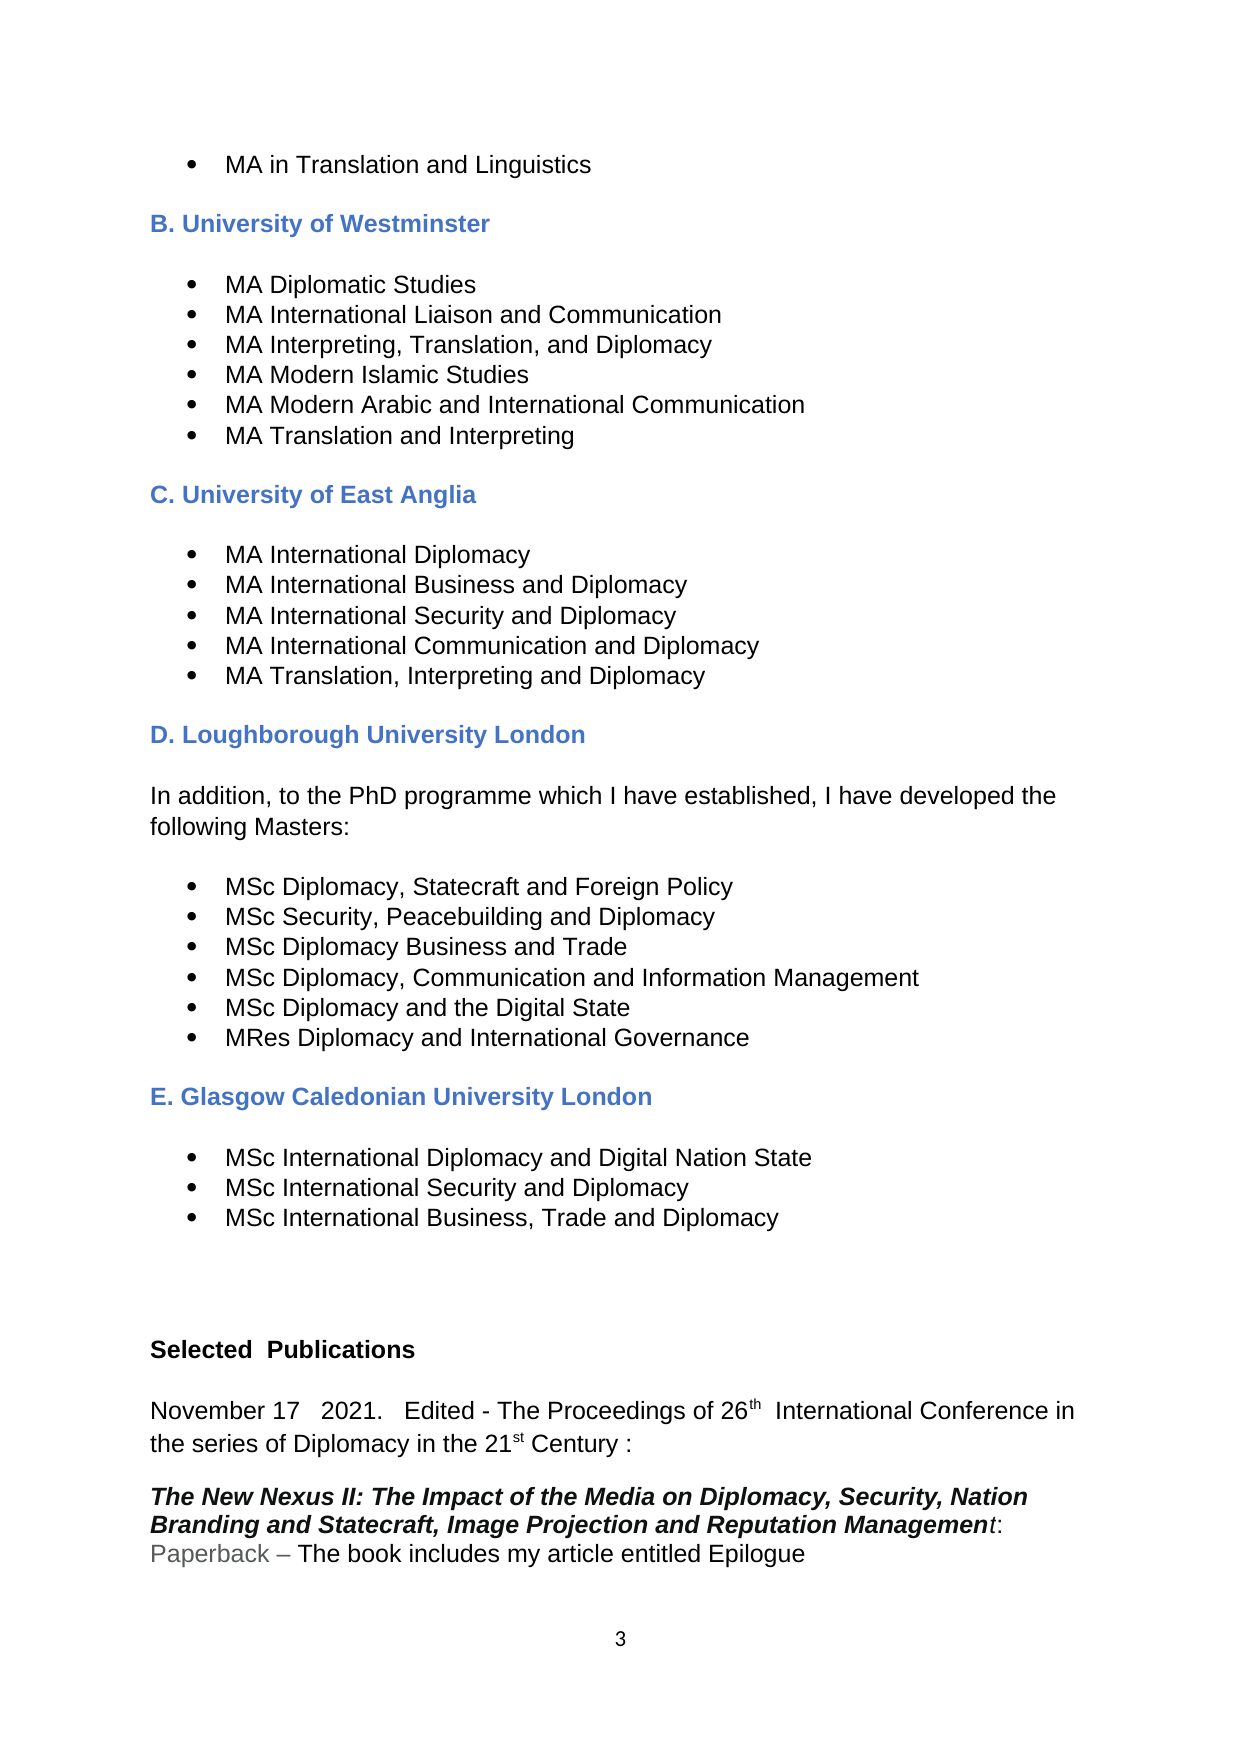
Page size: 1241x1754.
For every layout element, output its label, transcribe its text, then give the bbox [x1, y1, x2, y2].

list MA International Diplomacy [187, 540, 1090, 569]
list MA International Communication and Diplomacy [187, 631, 1090, 660]
subtitle B. University of Westminster [150, 209, 1090, 238]
text The New Nexus II: The Impact of the Media on Diplomacy, Security, Nation Branding and Statecraft, Image Projection and Reputation Management: Paperback – The book includes my article entitled Epilogue [297, 1482, 1090, 1568]
text Selected Publications [150, 1334, 1090, 1363]
subtitle D. Loughborough University London [150, 720, 1090, 749]
subtitle C. University of East Anglia [150, 480, 1090, 509]
list MSc Diplomacy, Statecraft and Foreign Policy [187, 872, 1090, 901]
list MSc Diplomacy and the Digital State [187, 993, 1090, 1022]
list MSc International Business, Trade and Diplomacy [187, 1203, 1090, 1232]
subtitle E. Glasgow Caledonian University London [150, 1082, 1090, 1111]
list MA Modern Islamic Studies [187, 360, 1090, 389]
list MRes Diplomacy and International Governance [187, 1023, 1090, 1052]
list MSc Diplomacy Business and Trade [187, 932, 1090, 961]
list MA Diplomatic Studies [187, 269, 1090, 298]
list MA International Business and Diplomacy [187, 570, 1090, 599]
list MSc International Diplomacy and Digital Nation State [187, 1142, 1090, 1171]
list MSc Diplomacy, Communication and Information Management [187, 962, 1090, 991]
list MA International Liaison and Communication [187, 300, 1090, 329]
list MA Interpreting, Translation, and Diplomacy [187, 330, 1090, 359]
text In addition, to the PhD programme which I have established, I have developed the following Masters: [150, 781, 1090, 840]
list MSc International Security and Diplomacy [187, 1173, 1090, 1202]
list MA Translation and Interpreting [187, 421, 1090, 449]
list MSc Security, Peacebuilding and Diplomacy [187, 902, 1090, 931]
list MA Translation, Interpreting and Diplomacy [187, 661, 1090, 690]
list MA International Security and Diplomacy [187, 601, 1090, 629]
list MA Modern Arabic and International Communication [187, 390, 1090, 419]
text November 17 2021. Edited - The Proceedings of 26th International Conference in the series of Diplomacy in the 21st Century : [150, 1396, 1090, 1457]
list MA in Translation and Linguistics [187, 150, 1090, 179]
